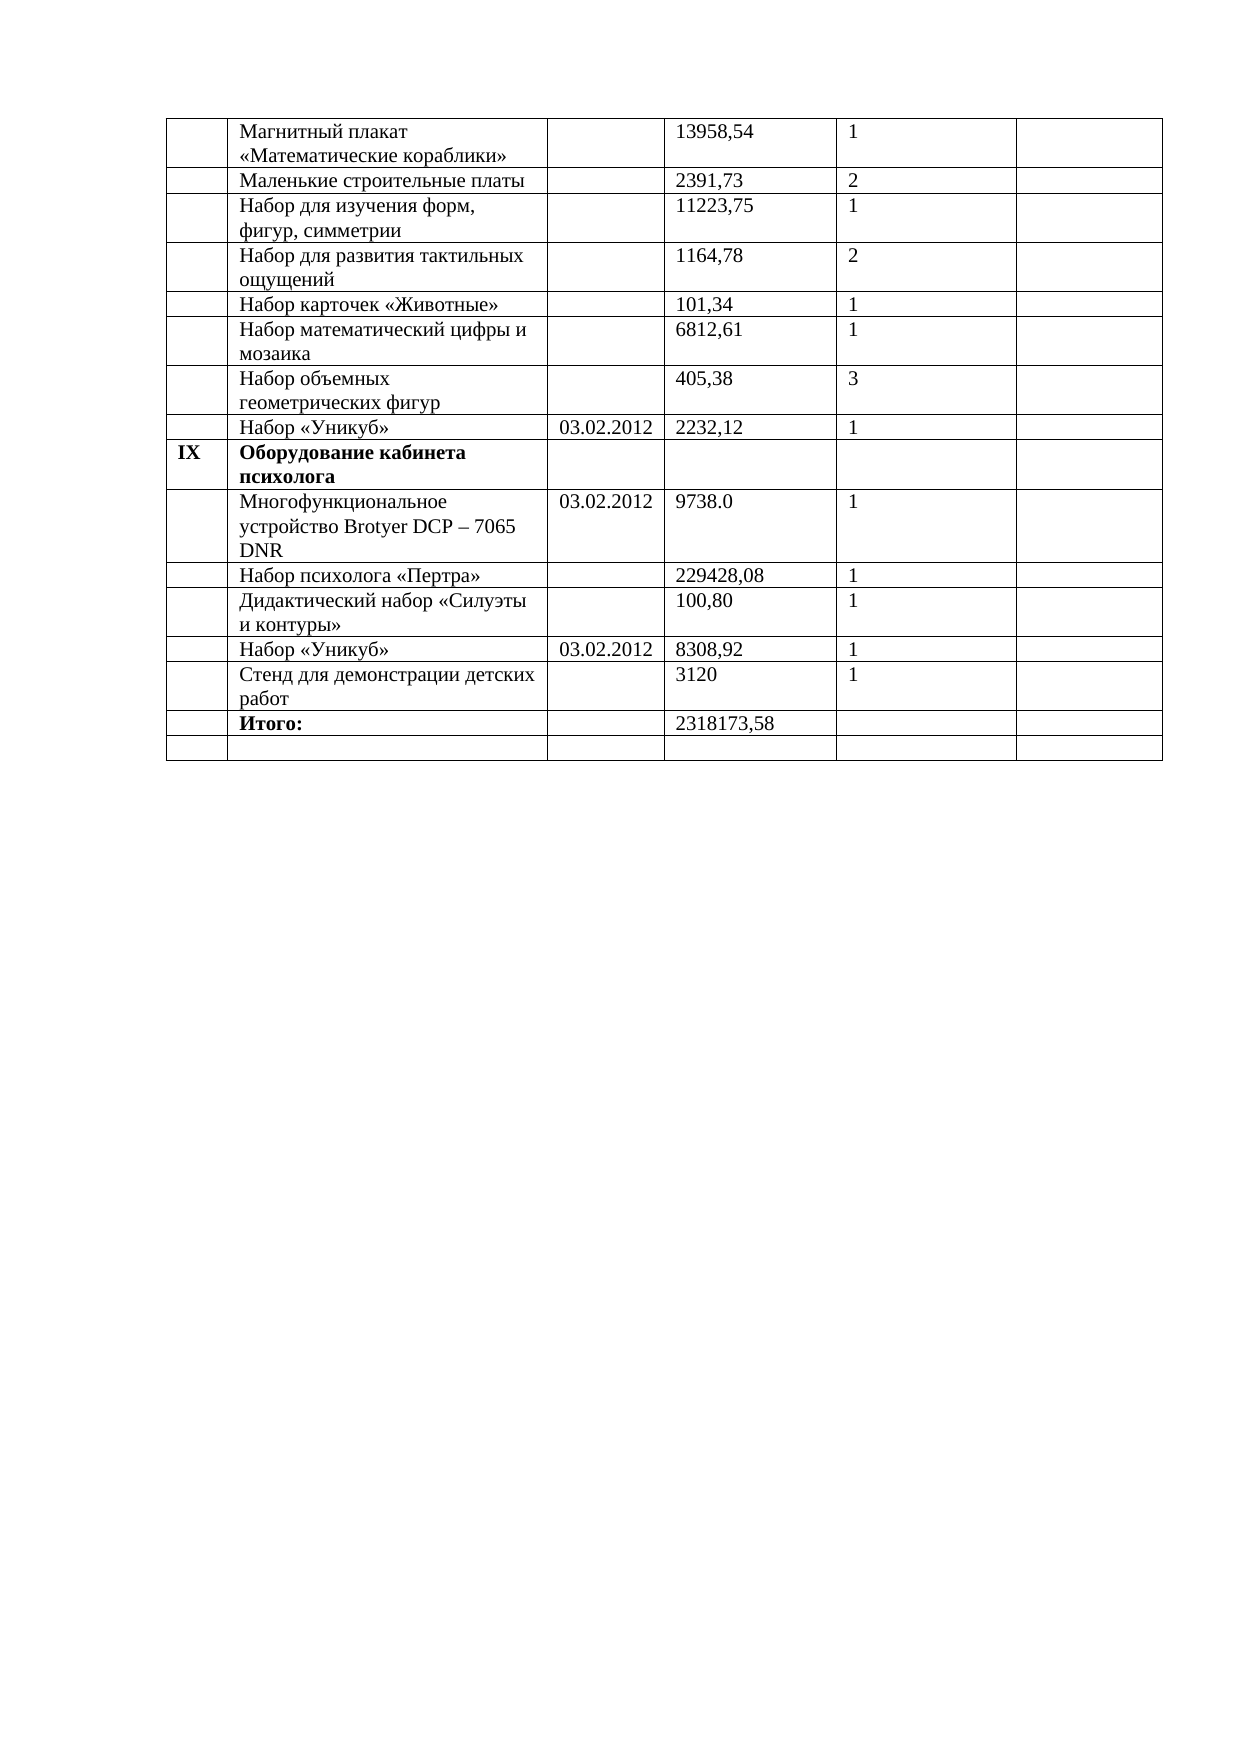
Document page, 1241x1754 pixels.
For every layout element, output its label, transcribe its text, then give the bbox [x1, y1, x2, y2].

table_cell 8308,92 [665, 637, 836, 661]
table_cell 1 [837, 490, 1016, 562]
table_cell 2232,12 [665, 415, 836, 439]
table_cell [837, 440, 1016, 488]
table_cell [548, 588, 664, 636]
table_cell [167, 662, 227, 710]
table_cell [167, 168, 227, 192]
table_cell 03.02.2012 [548, 415, 664, 439]
table_cell [167, 119, 227, 167]
table_cell [167, 317, 227, 365]
table_cell Набор карточек «Животные» [228, 292, 547, 316]
table_cell [167, 366, 227, 414]
table_cell [1017, 588, 1162, 636]
table_cell [837, 736, 1016, 760]
table_cell Набор психолога «Пертра» [228, 563, 547, 587]
table_cell [167, 194, 227, 242]
table_cell 1 [837, 588, 1016, 636]
table_cell 1 [837, 637, 1016, 661]
table_cell Маленькие строительные платы [228, 168, 547, 192]
table_cell [665, 440, 836, 488]
table_cell [1017, 637, 1162, 661]
table_cell [1017, 292, 1162, 316]
table_cell 2391,73 [665, 168, 836, 192]
table_cell 2 [837, 243, 1016, 291]
table_cell Набор «Уникуб» [228, 637, 547, 661]
table_cell [167, 490, 227, 562]
table_cell Оборудование кабинета психолога [228, 440, 547, 488]
table_cell [548, 292, 664, 316]
table_cell 1 [837, 292, 1016, 316]
table_cell [548, 711, 664, 735]
table_cell Набор математический цифры и мозаика [228, 317, 547, 365]
table_cell 03.02.2012 [548, 490, 664, 562]
table_cell 3 [837, 366, 1016, 414]
table_cell [1017, 736, 1162, 760]
table_cell [167, 588, 227, 636]
table_cell 13958,54 [665, 119, 836, 167]
table_cell [548, 440, 664, 488]
table_cell Набор для развития тактильных ощущений [228, 243, 547, 291]
table_cell 101,34 [665, 292, 836, 316]
table_cell [1017, 563, 1162, 587]
table_cell [548, 119, 664, 167]
table_cell Набор объемных геометрических фигур [228, 366, 547, 414]
table_cell Стенд для демонстрации детских работ [228, 662, 547, 710]
table_cell [1017, 119, 1162, 167]
table_cell 6812,61 [665, 317, 836, 365]
table_cell [1017, 366, 1162, 414]
table_cell [1017, 317, 1162, 365]
table_cell 11223,75 [665, 194, 836, 242]
table_cell [228, 736, 547, 760]
table_cell [1017, 168, 1162, 192]
table_cell 2 [837, 168, 1016, 192]
table_cell IX [167, 440, 227, 488]
table_cell 229428,08 [665, 563, 836, 587]
table_cell 1 [837, 317, 1016, 365]
table_cell [548, 662, 664, 710]
table_cell [548, 366, 664, 414]
table_cell [548, 194, 664, 242]
table_cell 1 [837, 194, 1016, 242]
table_cell 1164,78 [665, 243, 836, 291]
table_cell 3120 [665, 662, 836, 710]
table_cell Магнитный плакат «Математические кораблики» [228, 119, 547, 167]
table_cell Итого: [228, 711, 547, 735]
table_cell [1017, 440, 1162, 488]
table_cell 1 [837, 119, 1016, 167]
table_cell [167, 736, 227, 760]
table_cell [1017, 194, 1162, 242]
table_cell 03.02.2012 [548, 637, 664, 661]
table_cell 9738.0 [665, 490, 836, 562]
table_cell Набор «Уникуб» [228, 415, 547, 439]
table_cell 2318173,58 [665, 711, 836, 735]
table_cell [167, 292, 227, 316]
table_cell Многофункциональное устройство Brotyer DCP – 7065 DNR [228, 490, 547, 562]
table_cell 405,38 [665, 366, 836, 414]
table_cell [548, 168, 664, 192]
table_cell [548, 317, 664, 365]
table_cell [167, 243, 227, 291]
table_cell [167, 637, 227, 661]
table_cell [1017, 662, 1162, 710]
table_cell [548, 736, 664, 760]
table_cell 1 [837, 662, 1016, 710]
table_cell 1 [837, 563, 1016, 587]
table_cell Дидактический набор «Силуэты и контуры» [228, 588, 547, 636]
table_cell Набор для изучения форм, фигур, симметрии [228, 194, 547, 242]
table_cell [1017, 415, 1162, 439]
table_cell [167, 415, 227, 439]
table_cell [548, 243, 664, 291]
table_cell [1017, 243, 1162, 291]
table_cell [167, 711, 227, 735]
table_cell [1017, 490, 1162, 562]
table_cell [548, 563, 664, 587]
table_cell [665, 736, 836, 760]
table_cell 100,80 [665, 588, 836, 636]
table_cell [167, 563, 227, 587]
table_cell 1 [837, 415, 1016, 439]
table_cell [1017, 711, 1162, 735]
table_cell [837, 711, 1016, 735]
